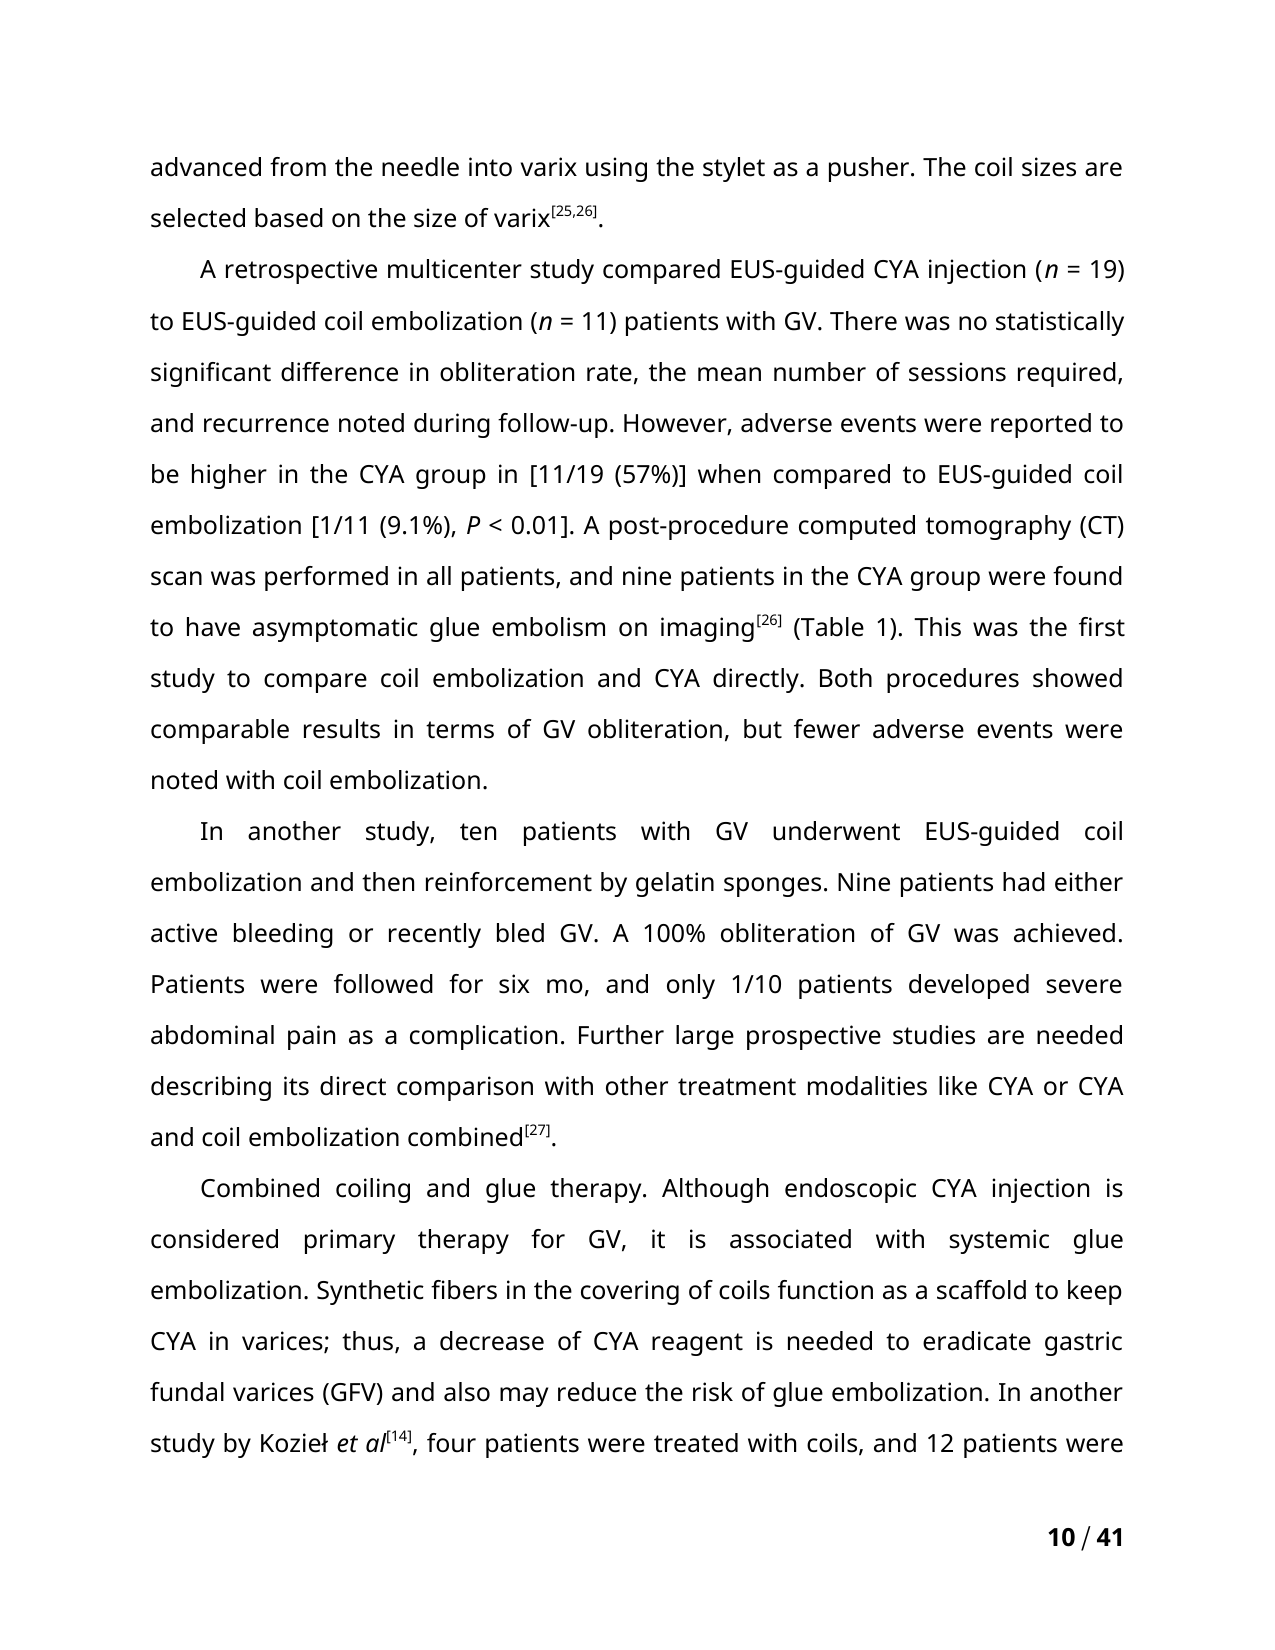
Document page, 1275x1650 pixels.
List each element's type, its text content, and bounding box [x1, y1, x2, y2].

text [150, 150, 1125, 235]
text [150, 1171, 1125, 1460]
text A retrospective multicenter study compared EUS-guided CYA injection (n = 19) to EUS-guided coil embolization (n = 11) patients with GV. There was no statistically significant difference in obliteration rate, the mean number of sessions required, and recurrence noted during follow-up. However, adverse events were reported to be higher in the CYA group in [11/19 (57%)] when compared to EUS-guided coil embolization [1/11 (9.1%), P < 0.01]. A post-procedure computed tomography (CT) scan was performed in all patients, and nine patients in the CYA group were found to have asymptomatic glue embolism on imaging[26] (Table 1). This was the first study to compare coil embolization and CYA directly. Both procedures showed comparable results in terms of GV obliteration, but fewer adverse events were noted with coil embolization. [150, 252, 1125, 797]
text In another study, ten patients with GV underwent EUS-guided coil embolization and then reinforcement by gelatin sponges. Nine patients had either active bleeding or recently bled GV. A 100% obliteration of GV was achieved. Patients were followed for six mo, and only 1/10 patients developed severe abdominal pain as a complication. Further large prospective studies are needed describing its direct comparison with other treatment modalities like CYA or CYA and coil embolization combined[27]. [150, 813, 1125, 1154]
